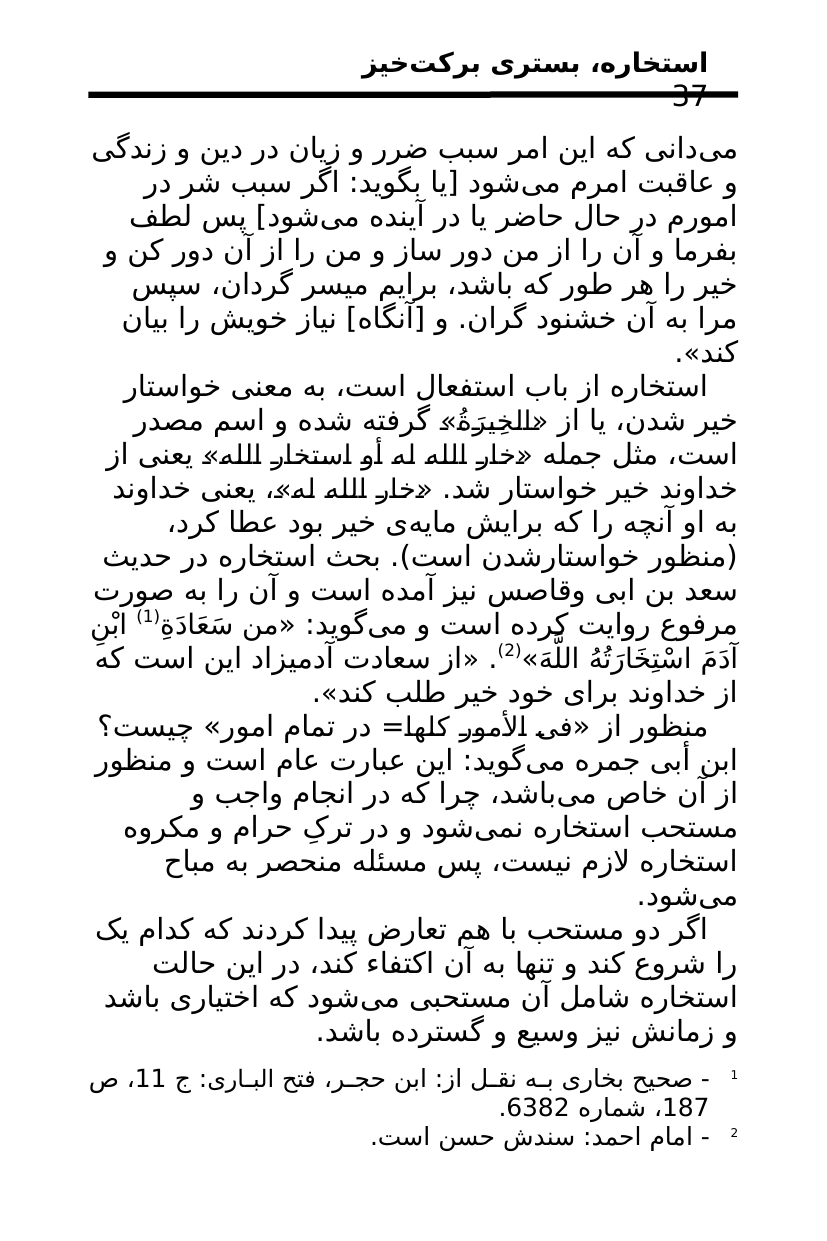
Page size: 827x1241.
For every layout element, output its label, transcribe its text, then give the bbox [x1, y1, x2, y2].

text منظور از «فی الأمور کلها= در تمام امور» چیست؟ ابن أبی جمره می‌گوید: این عبارت عام است و منظور از آن خاص می‌باشد، چرا که در انجام واجب و مستحب استخاره نمی‌شود و در ترکِ حرام و مکروه استخاره لازم نیست، پس مسئله منحصر به مباح می‌شود. [89, 709, 738, 913]
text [89, 132, 738, 369]
text اگر دو مستحب با هم تعارض پیدا کردند که کدام یک را شروع کند و تنها به آن اکتفاء کند، در این حالت استخاره شامل آن مستحبی می‌شود که اختیاری باشد و زمانش نیز وسیع و گسترده باشد. [89, 913, 738, 1048]
text استخاره از باب استفعال است، به معنی خواستار خیر شدن، یا از «الخِیرَةُ» گرفته شده و اسم مصدر است، مثل جمله «خار الله له أو استخار الله» یعنی از خداوند خیر خواستار شد. «خار الله له»، یعنی خداوند به او آنچه را که برایش مایه‌ی خیر بود عطا کرد، (منظور خواستارشدن است). بحث استخاره در حدیث سعد بن ابی وقاصس نیز آمده است و آن را به صورت مرفوع روایت کرده است و می‌گوید: «من سَعَادَةِ() ابْنِ آدَمَ اسْتِخَارَتُهُ اللَّهَ»(). «از سعادت آدمیزاد این است که از خداوند برای خود خیر طلب کند». [89, 369, 738, 709]
